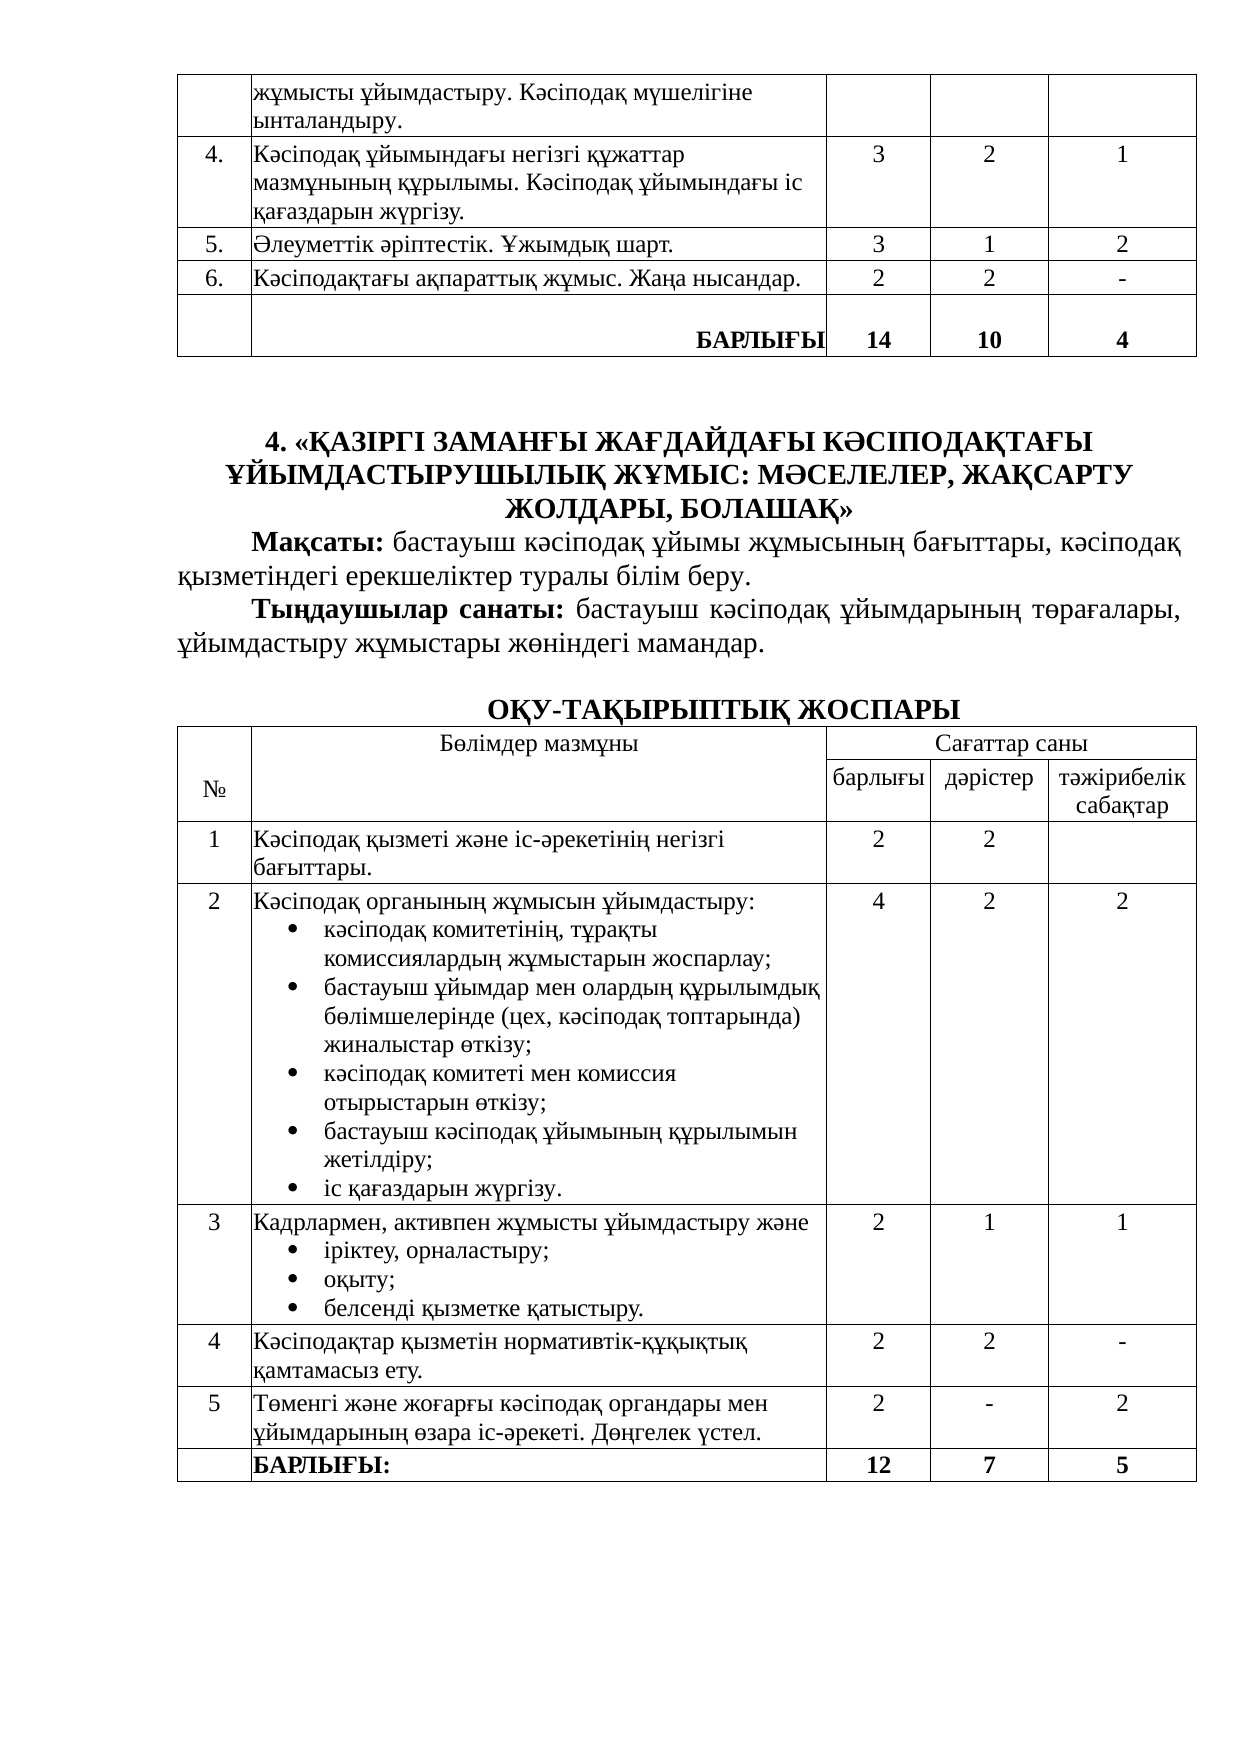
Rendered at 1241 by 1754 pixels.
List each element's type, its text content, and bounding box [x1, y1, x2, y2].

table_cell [252, 75, 826, 136]
table_cell - [1049, 261, 1196, 293]
table_cell 14 [827, 295, 930, 356]
table_header № [178, 727, 251, 821]
table_cell 4 [178, 1325, 251, 1386]
table_cell дәрістер [931, 760, 1048, 821]
table_cell 5. [178, 228, 251, 260]
table_cell - [931, 1387, 1048, 1448]
table_cell Кәсіподақтар қызметін нормативтік-құқықтық қамтамасыз ету. [252, 1325, 826, 1386]
table_cell БАРЛЫҒЫ [252, 295, 826, 356]
table_cell 3 [827, 137, 930, 227]
table_cell 5 [1049, 1449, 1196, 1481]
table_cell 3 [178, 75, 251, 136]
table_cell 2 [931, 1325, 1048, 1386]
table_cell 1 [1049, 1205, 1196, 1323]
table_cell Кәсіподақ органының жұмысын ұйымдастыру: кәсіподақ комитетінің, тұрақты комиссиялардың жұмыстарын жоспарлау; бастауыш ұйымдар мен олардың құрылымдық бөлімшелерінде (цех, кәсіподақ топтарында) жиналыстар өткізу; кәсіподақ комитеті мен комиссия отырыстарын өткізу; бастауыш кәсіподақ ұйымының құрылымын жетілдіру; іс қағаздарын жүргізу. [252, 884, 826, 1204]
table_cell 2 [827, 1205, 930, 1323]
table_header Сағаттар саны [827, 727, 1196, 759]
table_cell Төменгі және жоғарғы кәсіподақ органдары мен ұйымдарының өзара іс-әрекеті. Дөңгелек үстел. [252, 1387, 826, 1448]
table_cell [178, 1449, 251, 1481]
table_cell Кадрлармен, активпен жұмысты ұйымдастыру және іріктеу, орналастыру; оқыту; белсенді қызметке қатыстыру. [252, 1205, 826, 1323]
table_cell 3 [178, 1205, 251, 1323]
table_cell 2 [827, 75, 930, 136]
table_cell 1 [1049, 137, 1196, 227]
table_cell 2 [931, 137, 1048, 227]
table_cell барлығы [827, 760, 930, 821]
text 4. «ҚАЗІРГІ ЗАМАНҒЫ ЖАҒДАЙДАҒЫ КӘСІПОДАҚТАҒЫ ҰЙЫМДАСТЫРУШЫЛЫҚ ЖҰМЫС: МӘСЕЛЕЛЕР, ЖАҚСАРТУ ЖОЛДАРЫ, БОЛАШАҚ» [177, 424, 1181, 524]
table_cell Кәсіподақ қызметі және іс-әрекетінің негізгі бағыттары. [252, 822, 826, 883]
table_cell 10 [931, 295, 1048, 356]
table_cell 2 [931, 884, 1048, 1204]
table_cell 2 [827, 1387, 930, 1448]
table_cell БАРЛЫҒЫ: [252, 1449, 826, 1481]
table_cell - [1049, 1325, 1196, 1386]
table_cell Кәсіподақтағы ақпараттық жұмыс. Жаңа нысандар. [252, 261, 826, 293]
table_cell 1 [1049, 75, 1196, 136]
table_cell 2 [827, 261, 930, 293]
table_cell 4. [178, 137, 251, 227]
table_cell 5 [178, 1387, 251, 1448]
table_cell тәжірибелік сабақтар [1049, 760, 1196, 821]
table_cell 3 [827, 228, 930, 260]
table_cell [1049, 822, 1196, 883]
table_cell 6. [178, 261, 251, 293]
table_cell 1 [931, 75, 1048, 136]
table_cell 2 [1049, 228, 1196, 260]
table_cell 7 [931, 1449, 1048, 1481]
table_cell 2 [931, 822, 1048, 883]
table_cell 1 [931, 1205, 1048, 1323]
table_cell Әлеуметтік әріптестік. Ұжымдық шарт. [252, 228, 826, 260]
text Мақсаты: бастауыш кәсіподақ ұйымы жұмысының бағыттары, кәсіподақ қызметіндегі ерекшеліктер туралы білім беру. [177, 524, 1181, 591]
table_cell 2 [931, 261, 1048, 293]
table_cell 1 [178, 822, 251, 883]
table_cell 2 [1049, 1387, 1196, 1448]
table_cell 2 [827, 1325, 930, 1386]
table_cell 12 [827, 1449, 930, 1481]
table_cell 2 [827, 822, 930, 883]
table_cell 4 [1049, 295, 1196, 356]
table_cell 2 [178, 884, 251, 1204]
table_cell [178, 295, 251, 356]
table_cell 1 [931, 228, 1048, 260]
table_header Бөлімдер мазмұны [252, 727, 826, 821]
table_cell 4 [827, 884, 930, 1204]
text ОҚУ-ТАҚЫРЫПТЫҚ ЖОСПАРЫ [177, 692, 1240, 726]
table_cell Кәсіподақ ұйымындағы негізгі құжаттар мазмұнының құрылымы. Кәсіподақ ұйымындағы іс қағаздарын жүргізу. [252, 137, 826, 227]
text Тыңдаушылар санаты: бастауыш кәсіподақ ұйымдарының төрағалары, ұйымдастыру жұмыстары жөніндегі мамандар. [177, 591, 1181, 658]
table_cell 2 [1049, 884, 1196, 1204]
